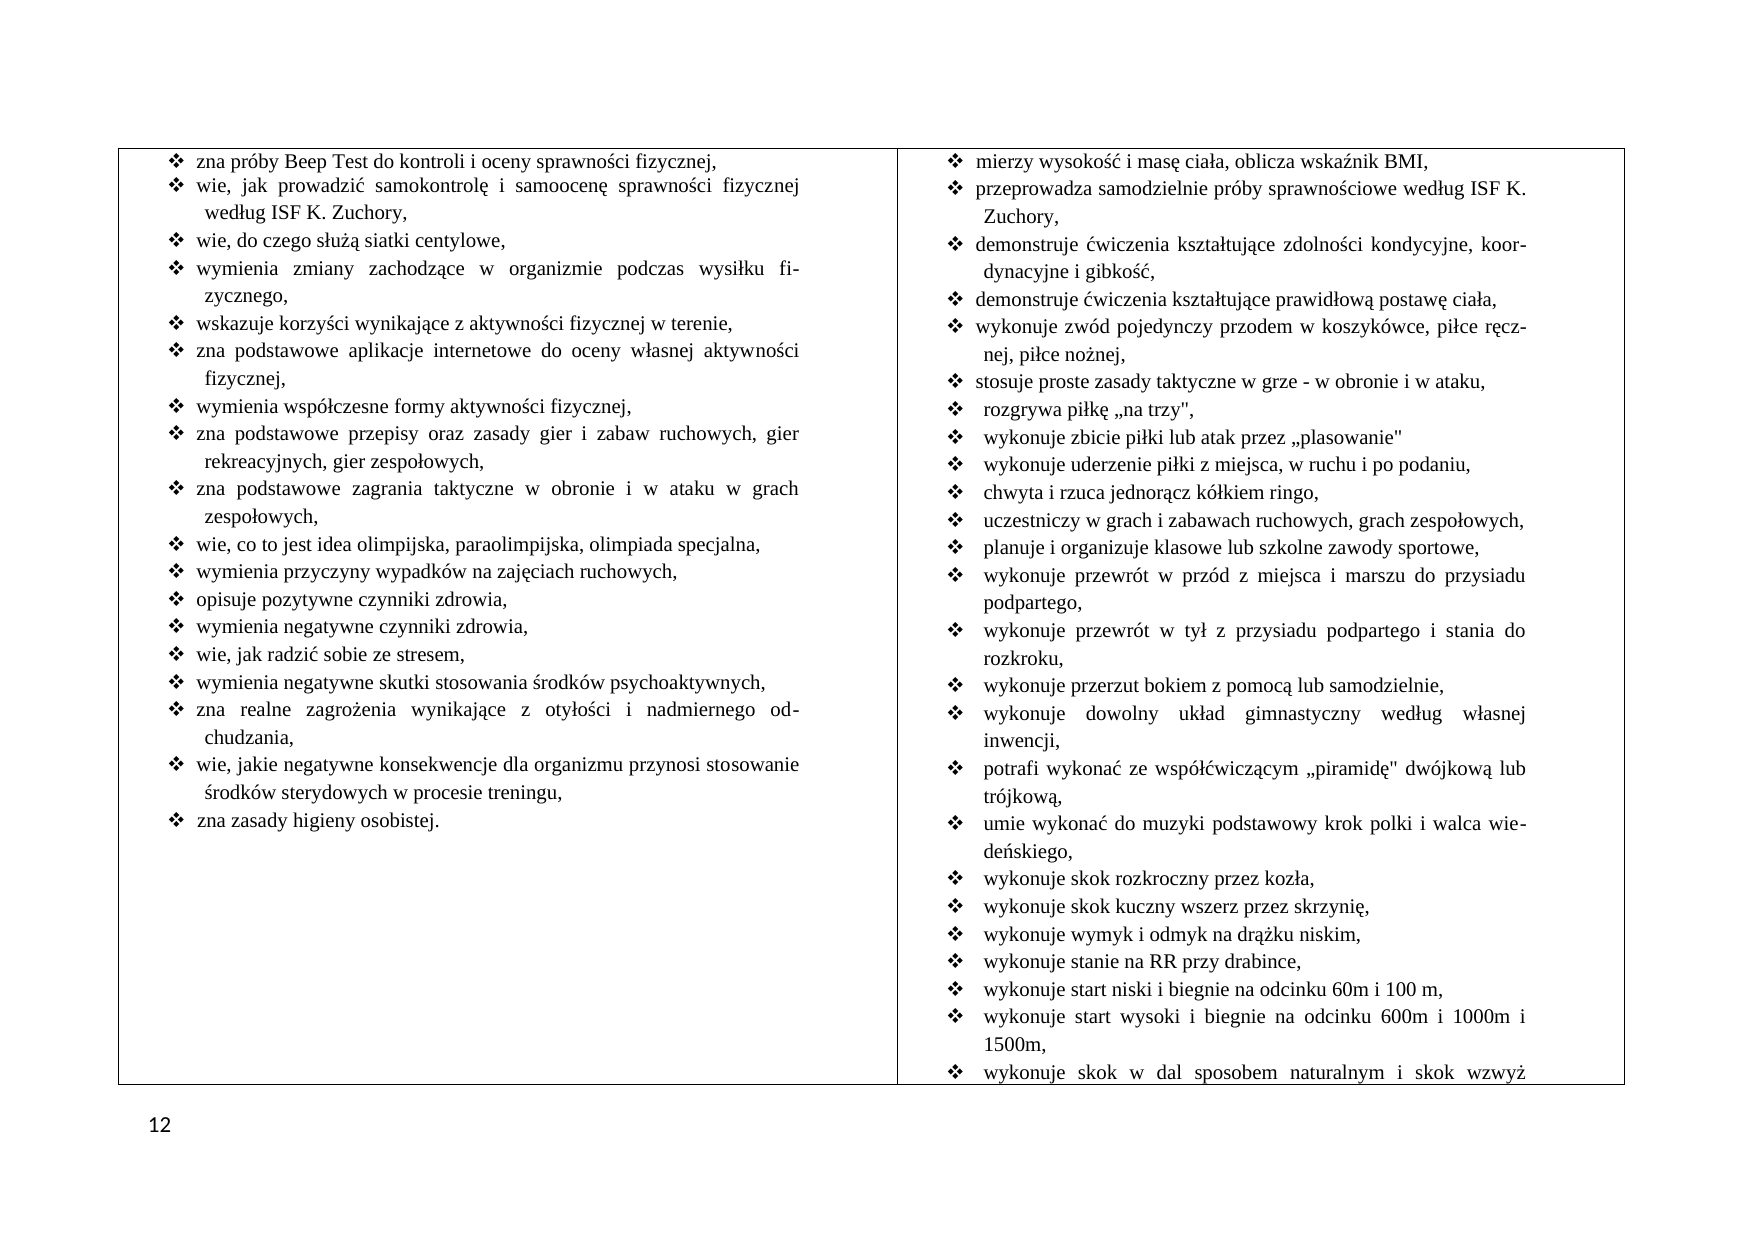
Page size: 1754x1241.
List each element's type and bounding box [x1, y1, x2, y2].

table_cell [898, 149, 1624, 1084]
table_cell [119, 149, 897, 1084]
